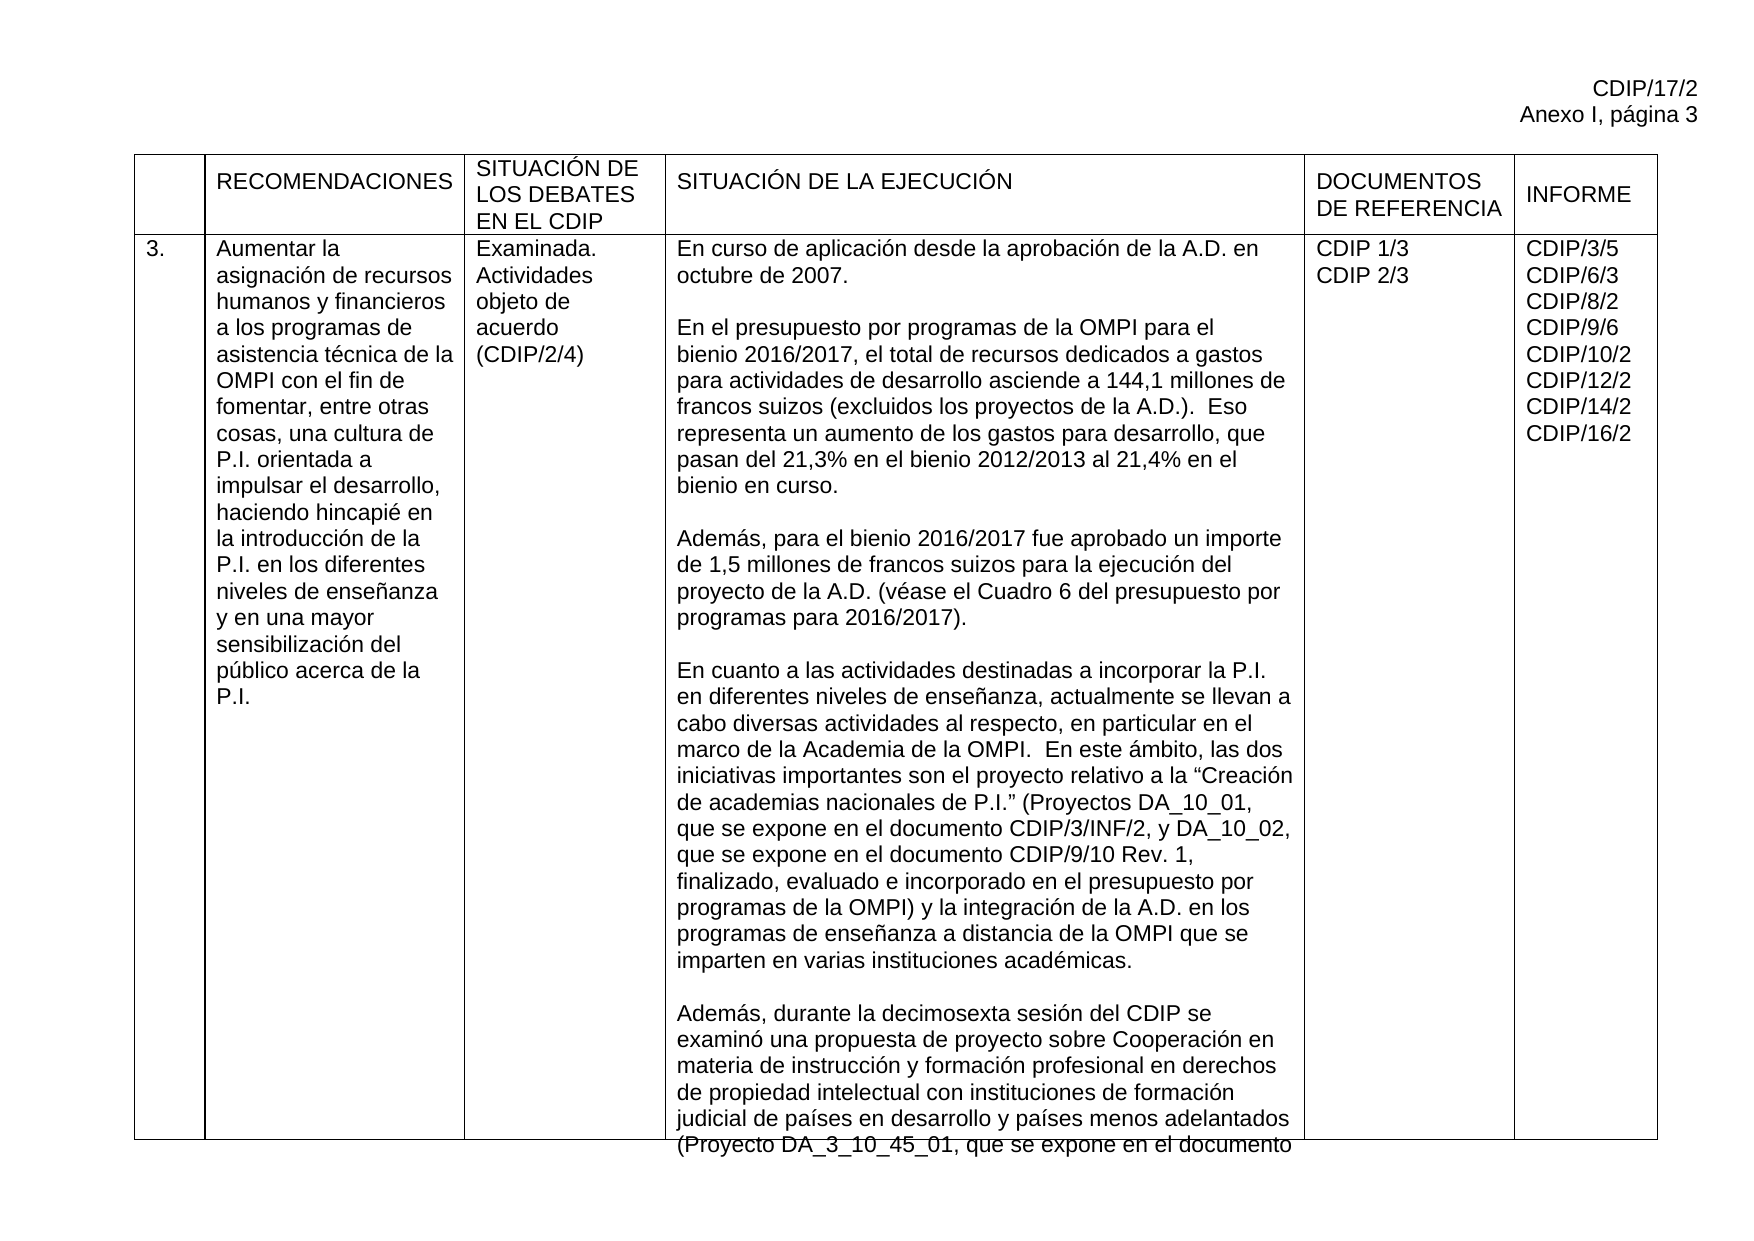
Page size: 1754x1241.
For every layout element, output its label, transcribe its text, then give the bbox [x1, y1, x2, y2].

table_cell [135, 235, 204, 1139]
table_cell En curso de aplicación desde la aprobación de la A.D. en octubre de 2007. En el presupuesto por programas de la OMPI para el bienio 2016/2017, el total de recursos dedicados a gastos para actividades de desarrollo asciende a 144,1 millones de francos suizos (excluidos los proyectos de la A.D.). Eso representa un aumento de los gastos para desarrollo, que pasan del 21,3% en el bienio 2012/2013 al 21,4% en el bienio en curso. Además, para el bienio 2016/2017 fue aprobado un importe de 1,5 millones de francos suizos para la ejecución del proyecto de la A.D. (véase el Cuadro 6 del presupuesto por programas para 2016/2017). En cuanto a las actividades destinadas a incorporar la P.I. en diferentes niveles de enseñanza, actualmente se llevan a cabo diversas actividades al respecto, en particular en el marco de la Academia de la OMPI. En este ámbito, las dos iniciativas importantes son el proyecto relativo a la “Creación de academias nacionales de P.I.” (Proyectos DA_10_01, que se expone en el documento CDIP/3/INF/2, y DA_10_02, que se expone en el documento CDIP/9/10 Rev. 1, finalizado, evaluado e incorporado en el presupuesto por programas de la OMPI) y la integración de la A.D. en los programas de enseñanza a distancia de la OMPI que se imparten en varias instituciones académicas. Además, durante la decimosexta sesión del CDIP se examinó una propuesta de proyecto sobre Cooperación en materia de instrucción y formación profesional en derechos de propiedad intelectual con instituciones de formación judicial de países en desarrollo y países menos adelantados (Proyecto DA_3_10_45_01, que se expone en el documento CDIP/16/7). [666, 235, 1304, 1139]
table_cell Aumentar la asignación de recursos humanos y financieros a los programas de asistencia técnica de la OMPI con el fin de fomentar, entre otras cosas, una cultura de P.I. orientada a impulsar el desarrollo, haciendo hincapié en la introducción de la P.I. en los diferentes niveles de enseñanza y en una mayor sensibilización del público acerca de la P.I. [206, 235, 464, 1139]
table_header SITUACIÓN DE LA EJECUCIÓN [666, 155, 1304, 234]
table_cell CDIP 1/3 CDIP 2/3 [1305, 235, 1514, 1139]
table_header [135, 155, 204, 234]
table_header SITUACIÓN DE LOS DEBATES EN EL CDIP [465, 155, 665, 234]
table_header INFORME [1515, 155, 1657, 234]
table_cell Examinada. Actividades objeto de acuerdo (CDIP/2/4) [465, 235, 665, 1139]
table_header RECOMENDACIONES [206, 155, 464, 234]
table_header DOCUMENTOS DE REFERENCIA [1305, 155, 1514, 234]
table_cell CDIP/3/5 CDIP/6/3 CDIP/8/2 CDIP/9/6 CDIP/10/2 CDIP/12/2 CDIP/14/2 CDIP/16/2 [1515, 235, 1657, 1139]
